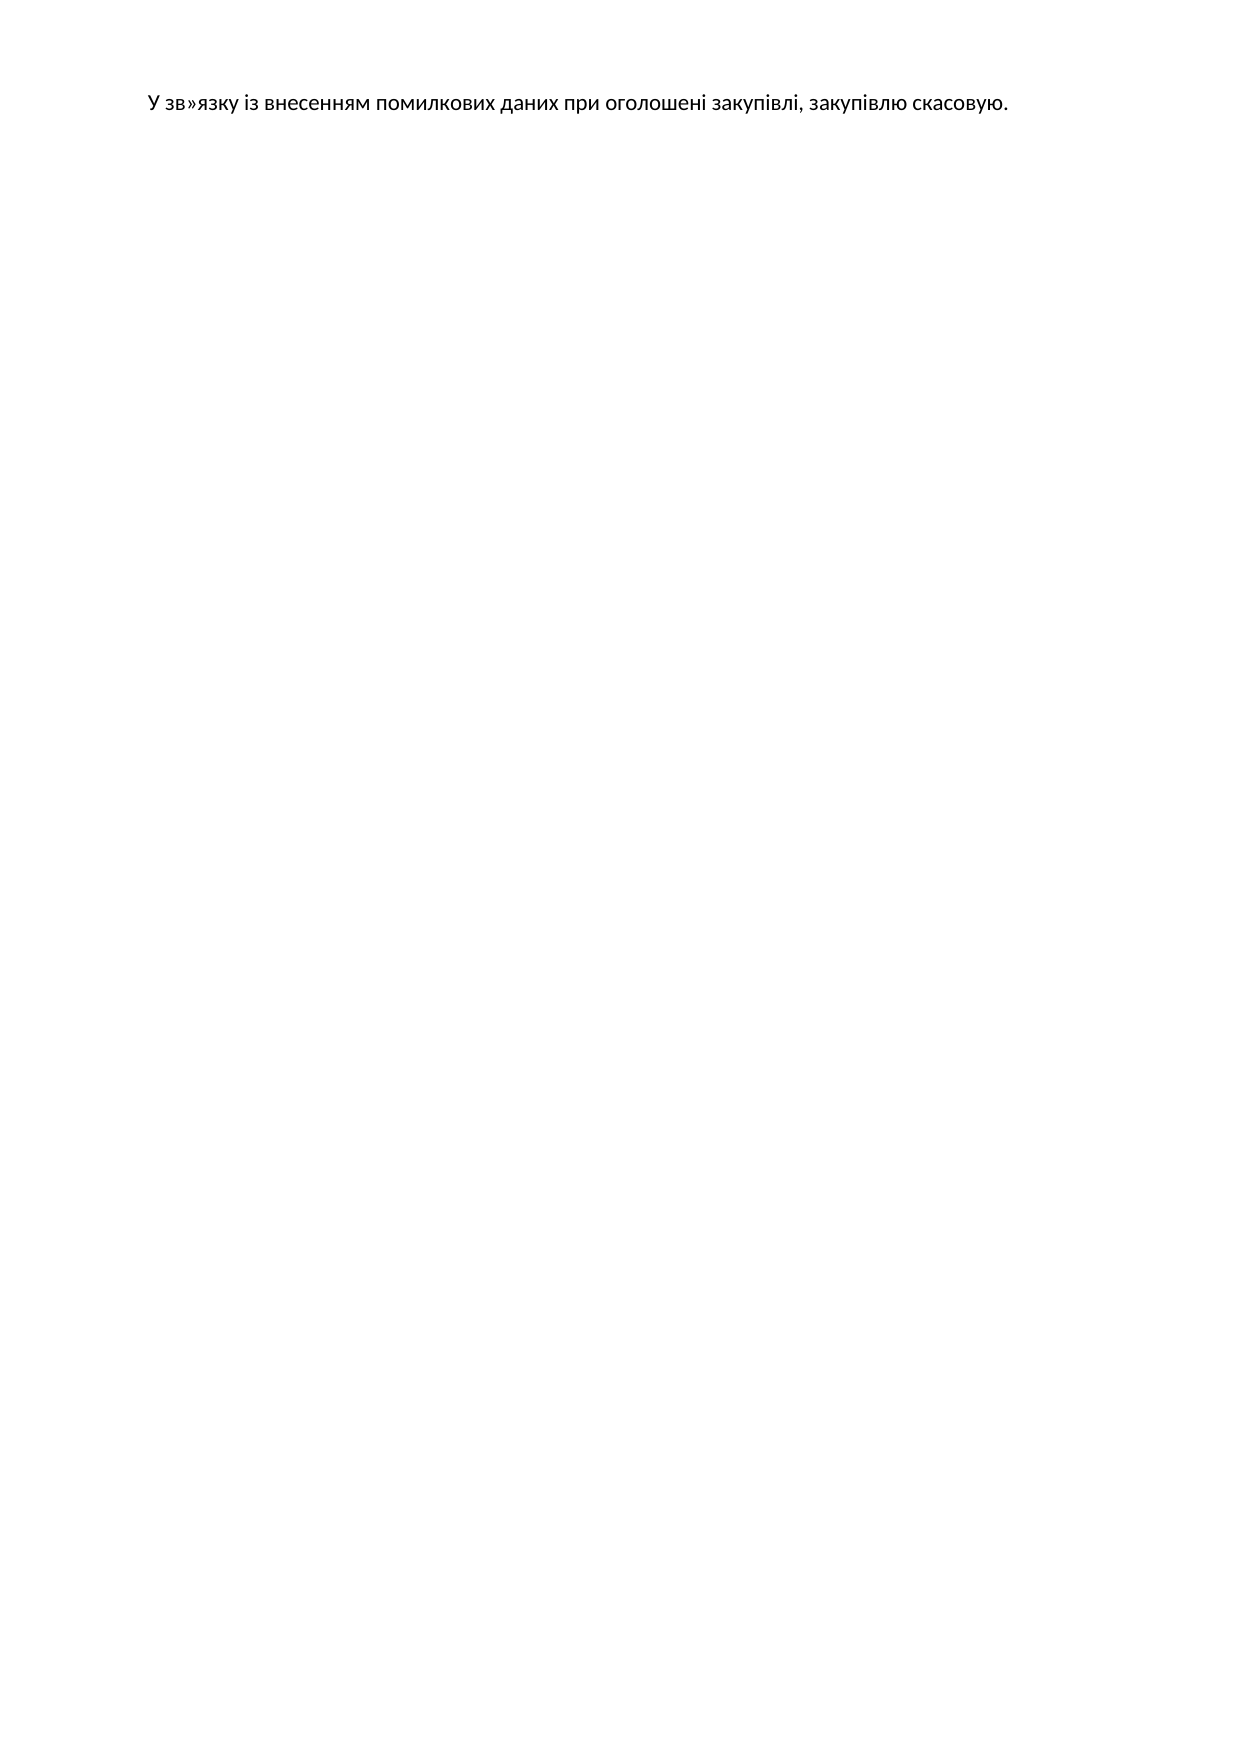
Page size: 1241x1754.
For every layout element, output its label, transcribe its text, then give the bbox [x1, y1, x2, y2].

text У зв»язку із внесенням помилкових даних при оголошені закупівлі, закупівлю скасовую. [148, 88, 1152, 117]
